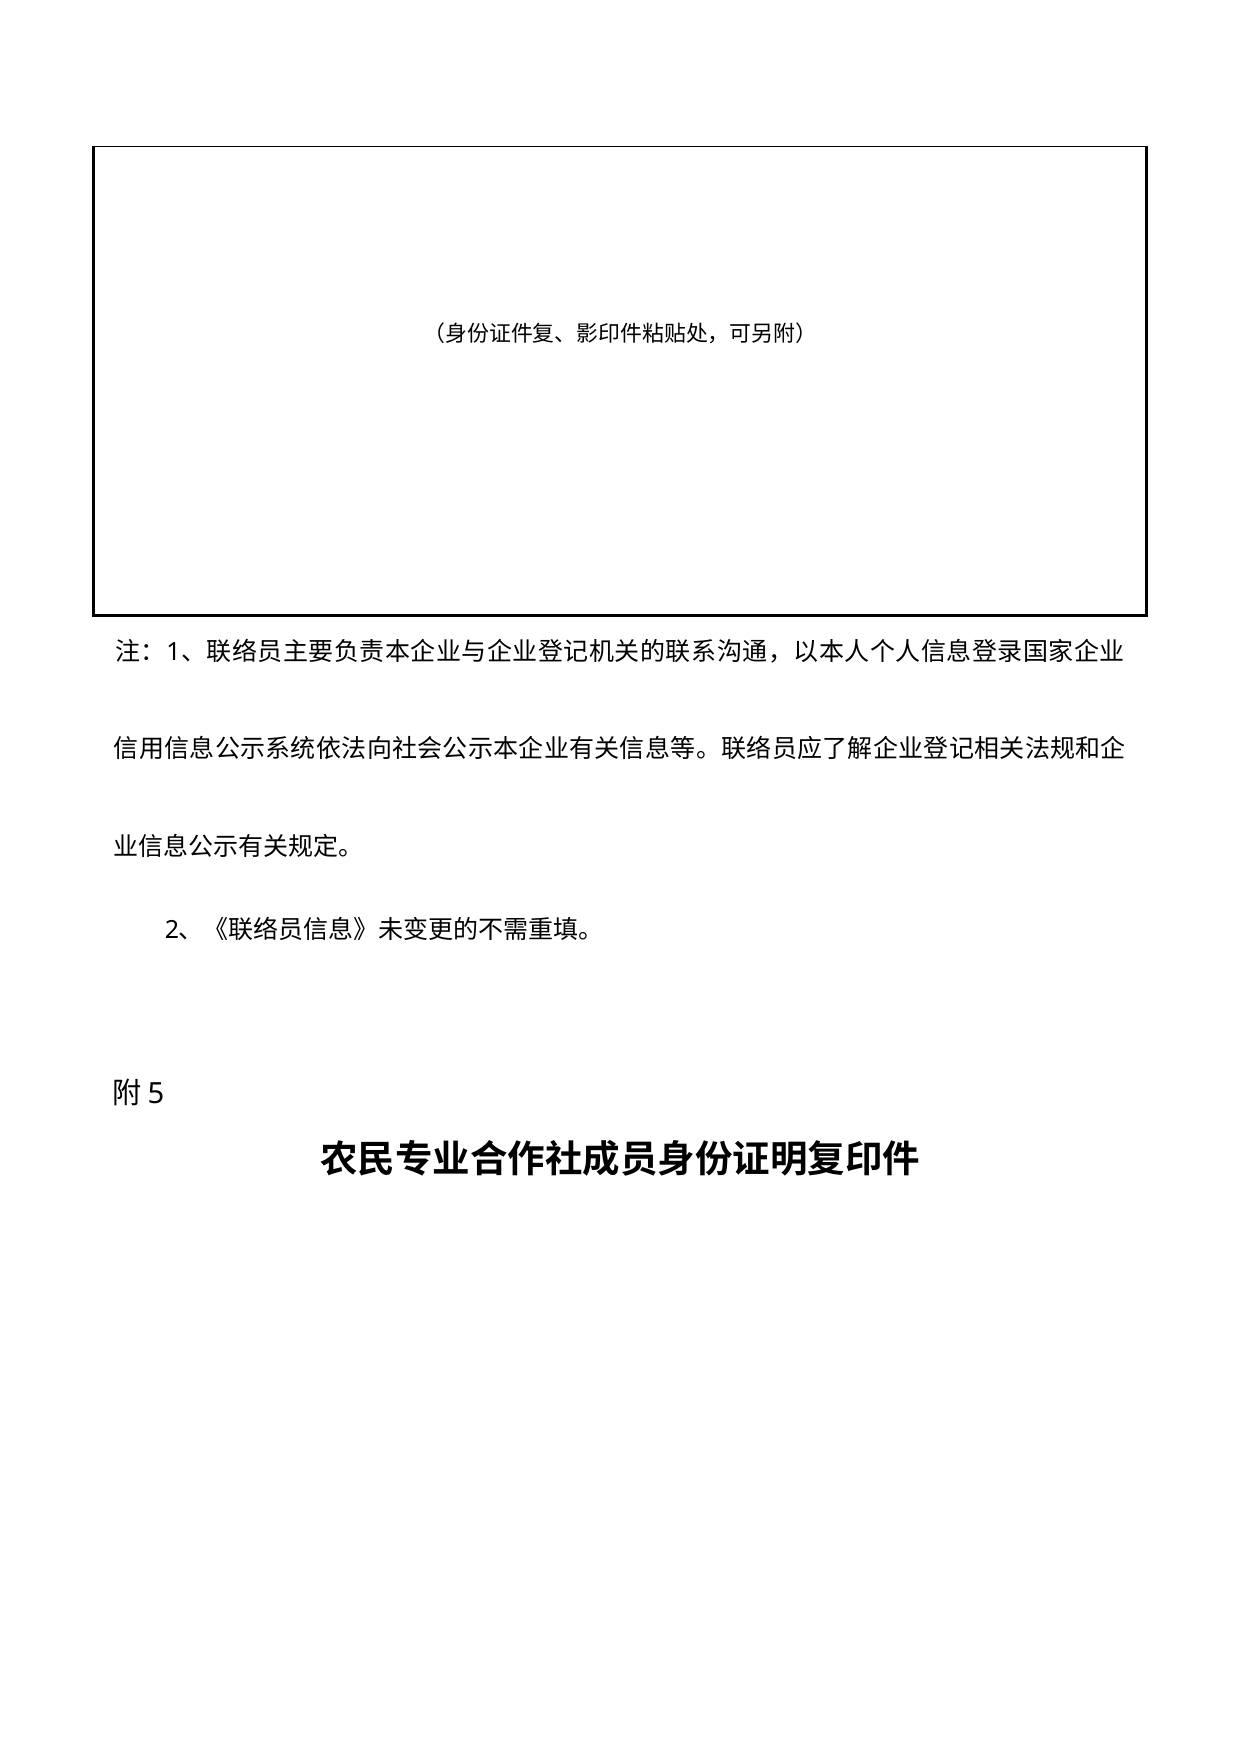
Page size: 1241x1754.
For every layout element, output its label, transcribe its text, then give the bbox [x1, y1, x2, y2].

text 2、《联络员信息》未变更的不需重填。 [114, 895, 1128, 960]
text 注：1、联络员主要负责本企业与企业登记机关的联系沟通，以本人个人信息登录国家企业信用信息公示系统依法向社会公示本企业有关信息等。联络员应了解企业登记相关法规和企业信息公示有关规定。 [114, 617, 1128, 877]
text 附5 [112, 1058, 1128, 1123]
table_cell （身份证件复、影印件粘贴处，可另附） [95, 147, 1145, 614]
text 农民专业合作社成员身份证明复印件 [112, 1123, 1128, 1188]
